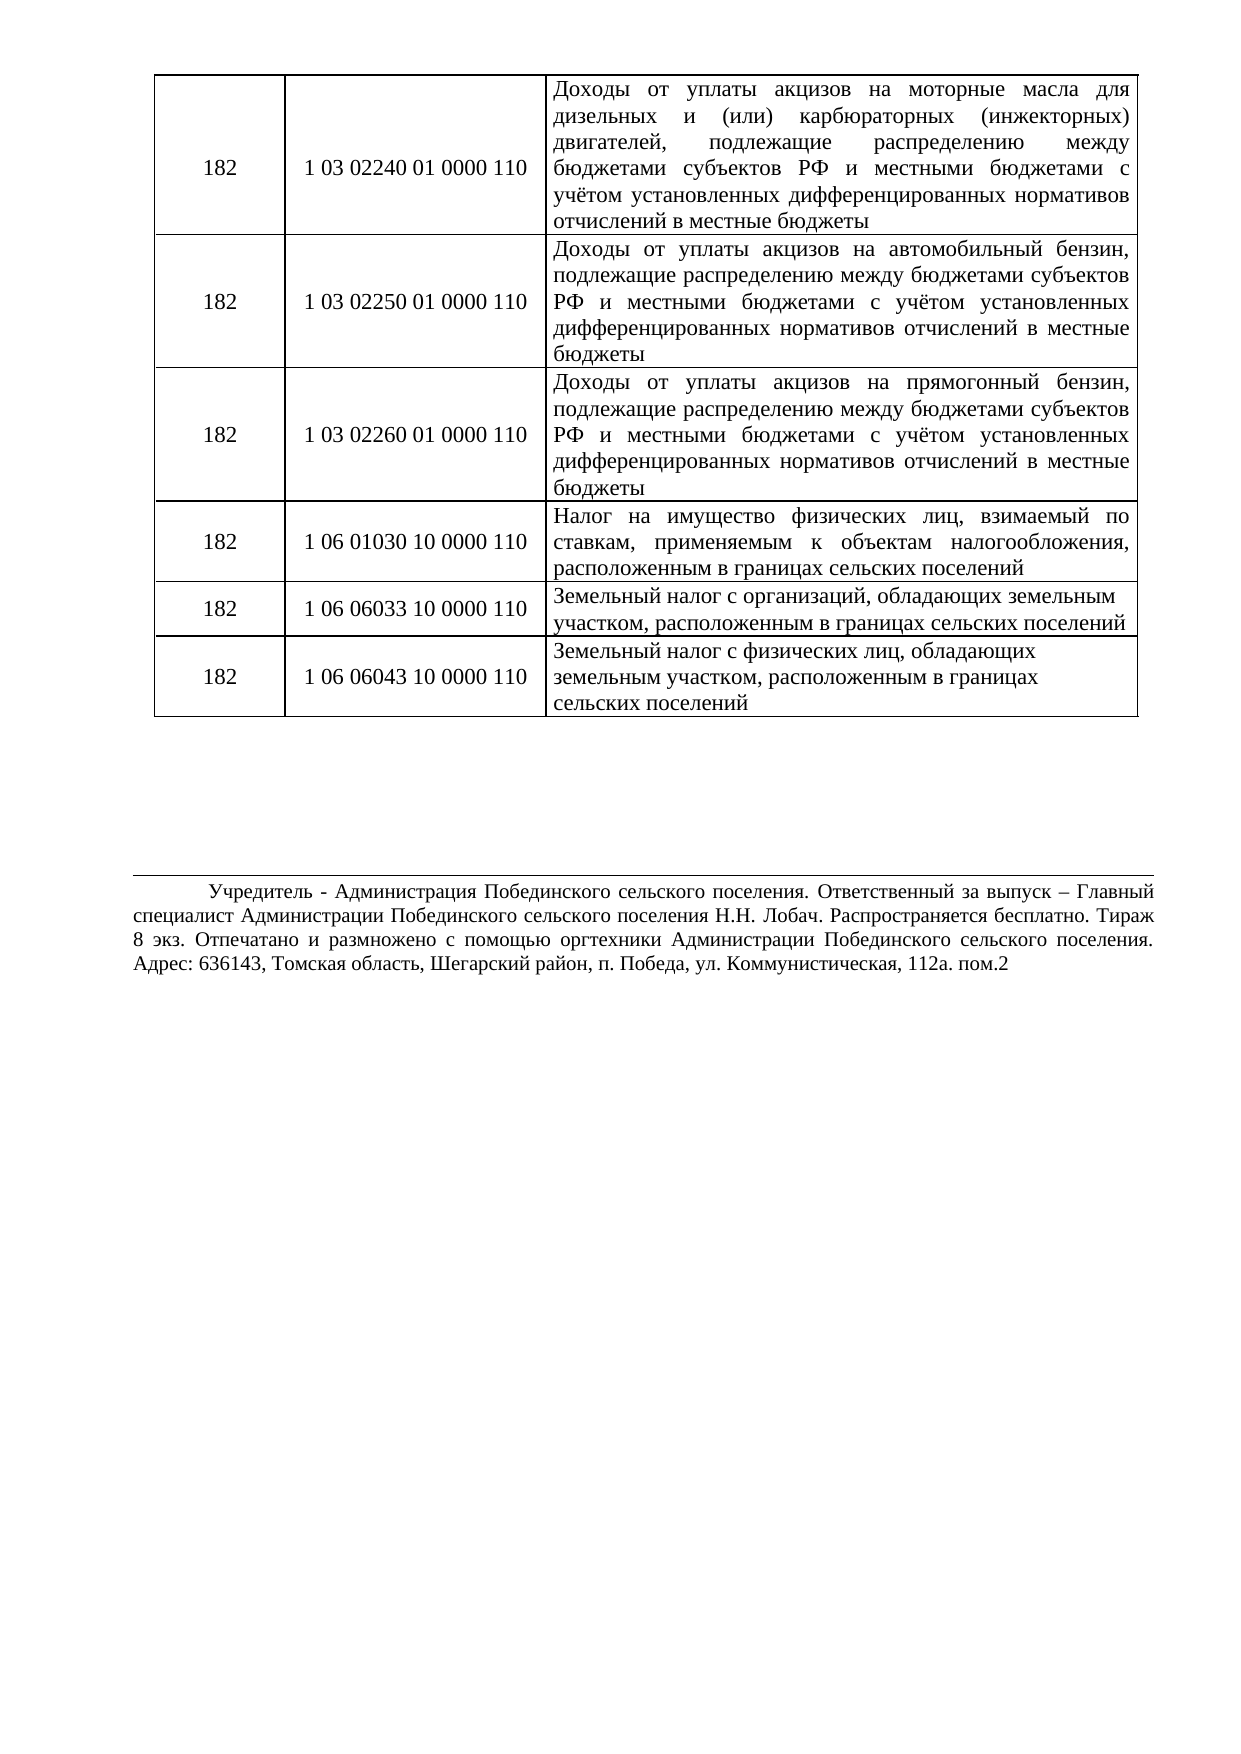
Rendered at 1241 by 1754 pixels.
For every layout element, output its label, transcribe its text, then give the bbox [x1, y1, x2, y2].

text Учредитель - Администрация Побединского сельского поселения. Ответственный за выпуск – Главный специалист Администрации Побединского сельского поселения Н.Н. Лобач. Распространяется бесплатно. Тираж 8 экз. Отпечатано и размножено с помощью оргтехники Администрации Побединского сельского поселения. Адрес: 636143, Томская область, Шегарский район, п. Победа, ул. Коммунистическая, 112а. пом.2 [133, 876, 1154, 975]
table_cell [143, 74, 1148, 770]
